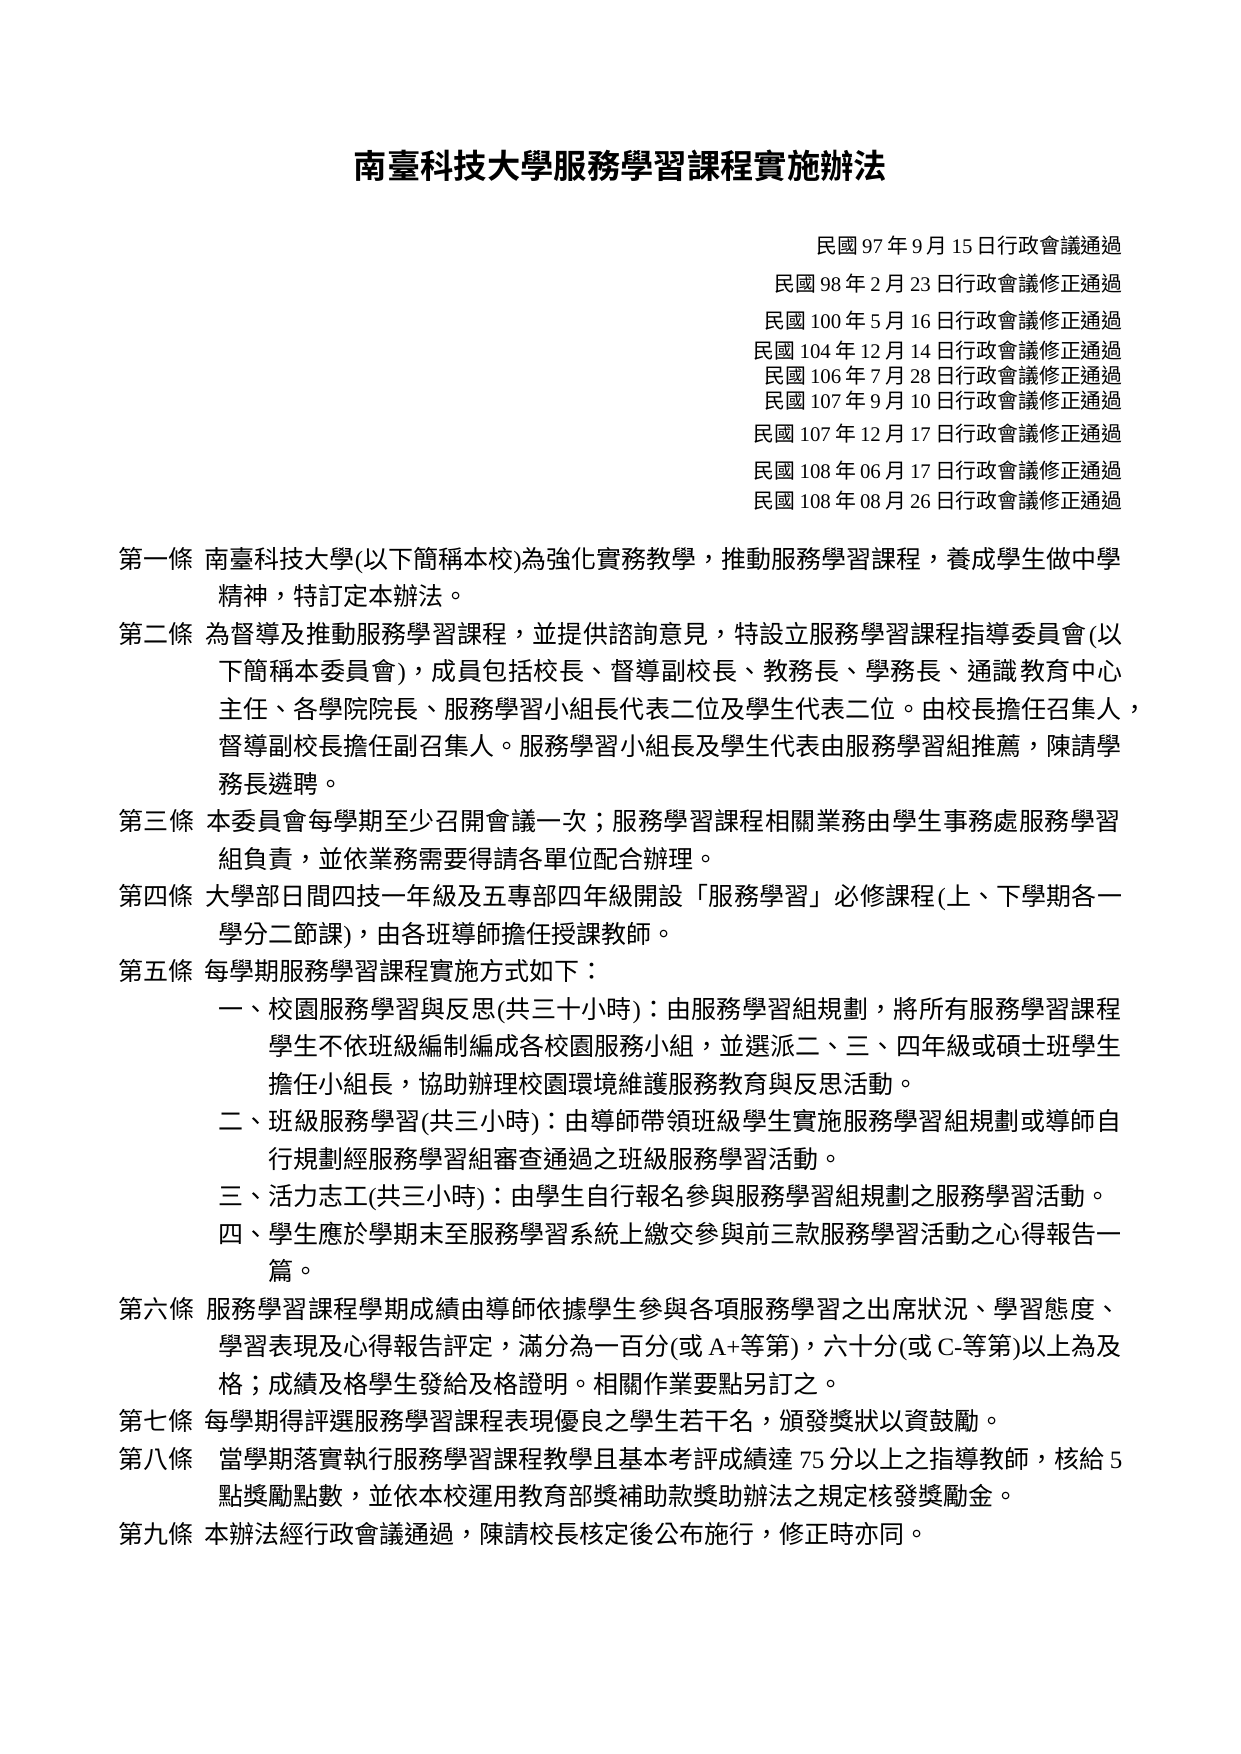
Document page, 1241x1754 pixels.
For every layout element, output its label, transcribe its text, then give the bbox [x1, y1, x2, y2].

text 民國98年2月23日行政會議修正通過 [118, 263, 1122, 301]
text 南臺科技大學服務學習課程實施辦法 [118, 127, 1122, 202]
text 第八條 當學期落實執行服務學習課程教學且基本考評成績達75分以上之指導教師，核給5點獎勵點數，並依本校運用教育部獎補助款獎助辦法之規定核發獎勵金。 [118, 1438, 1122, 1513]
text 民國108年08月26日行政會議修正通過 [118, 488, 1122, 513]
text 民國97年9月15日行政會議通過 [118, 226, 1122, 263]
text 民國104年12月14日行政會議修正通過 [118, 338, 1122, 363]
text 第一條 南臺科技大學(以下簡稱本校)為強化實務教學，推動服務學習課程，養成學生做中學精神，特訂定本辦法。 [118, 538, 1122, 613]
text 四、學生應於學期末至服務學習系統上繳交參與前三款服務學習活動之心得報告一篇。 [218, 1213, 1122, 1288]
text 二、班級服務學習(共三小時)：由導師帶領班級學生實施服務學習組規劃或導師自行規劃經服務學習組審查通過之班級服務學習活動。 [218, 1101, 1122, 1176]
text 第四條 大學部日間四技一年級及五專部四年級開設「服務學習」必修課程(上、下學期各一學分二節課)，由各班導師擔任授課教師。 [118, 876, 1122, 951]
text 三、活力志工(共三小時)：由學生自行報名參與服務學習組規劃之服務學習活動。 [218, 1176, 1122, 1213]
text 民國100年5月16日行政會議修正通過 [118, 301, 1122, 338]
text 民國108年06月17日行政會議修正通過 [118, 451, 1122, 488]
text 第九條 本辦法經行政會議通過，陳請校長核定後公布施行，修正時亦同。 [118, 1513, 1122, 1551]
text 第五條 每學期服務學習課程實施方式如下： [118, 951, 1122, 988]
text 一、校園服務學習與反思(共三十小時)：由服務學習組規劃，將所有服務學習課程學生不依班級編制編成各校園服務小組，並選派二、三、四年級或碩士班學生擔任小組長，協助辦理校園環境維護服務教育與反思活動。 [218, 988, 1122, 1101]
text 民國106年7月28日行政會議修正通過 [118, 363, 1122, 388]
text 第二條 為督導及推動服務學習課程，並提供諮詢意見，特設立服務學習課程指導委員會(以下簡稱本委員會)，成員包括校長、督導副校長、教務長、學務長、通識教育中心主任、各學院院長、服務學習小組長代表二位及學生代表二位。由校長擔任召集人，督導副校長擔任副召集人。服務學習小組長及學生代表由服務學習組推薦，陳請學務長遴聘。 [118, 613, 1122, 801]
text 民國107年12月17日行政會議修正通過 [118, 413, 1122, 451]
text 第三條 本委員會每學期至少召開會議一次；服務學習課程相關業務由學生事務處服務學習組負責，並依業務需要得請各單位配合辦理。 [118, 801, 1122, 876]
text 第六條 服務學習課程學期成績由導師依據學生參與各項服務學習之出席狀況、學習態度、學習表現及心得報告評定，滿分為一百分(或A+等第)，六十分(或C-等第)以上為及格；成績及格學生發給及格證明。相關作業要點另訂之。 [118, 1288, 1122, 1401]
text 民國107年9月10日行政會議修正通過 [118, 388, 1122, 413]
text 第七條 每學期得評選服務學習課程表現優良之學生若干名，頒發獎狀以資鼓勵。 [118, 1401, 1122, 1438]
